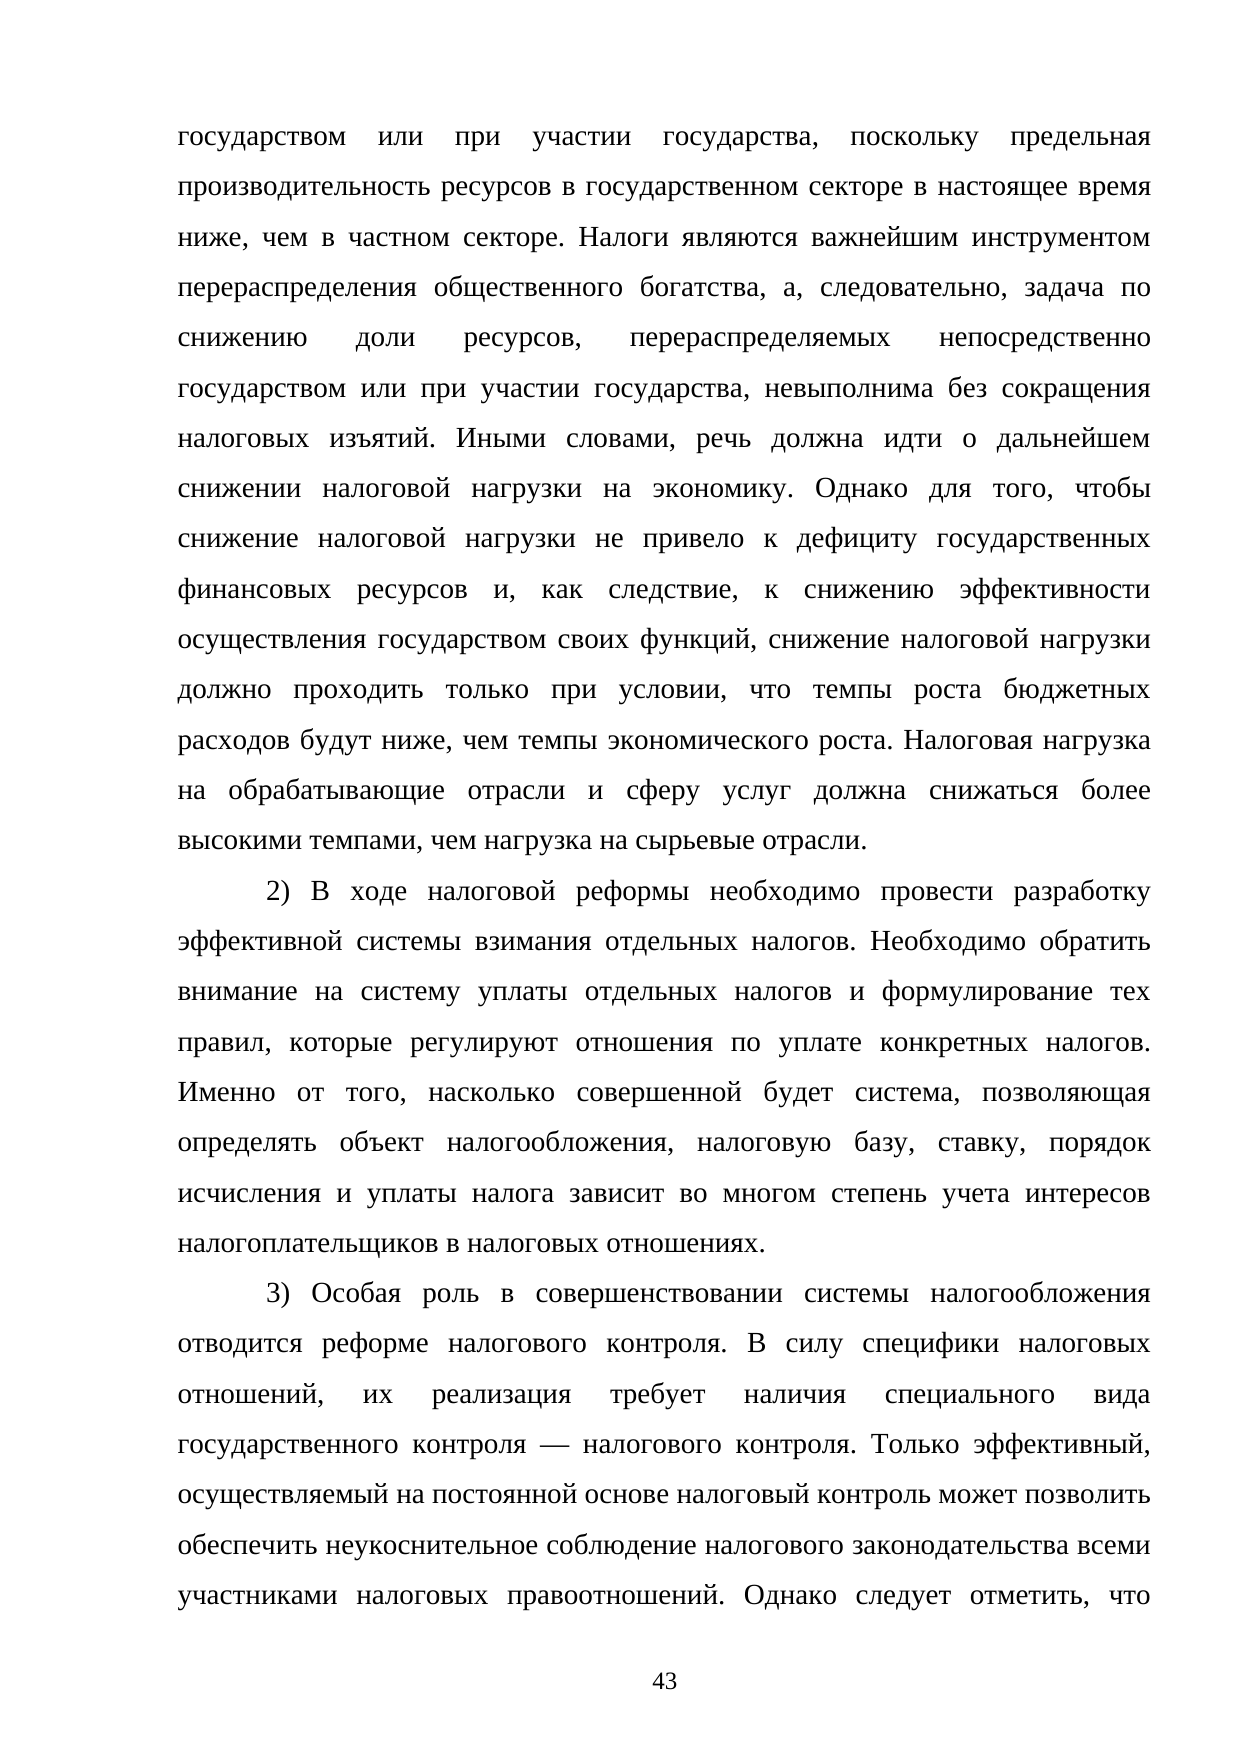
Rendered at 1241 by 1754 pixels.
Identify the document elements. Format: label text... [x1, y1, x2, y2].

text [177, 118, 1152, 856]
text 2) В ходе налоговой реформы необходимо провести разработку эффективной системы взимания отдельных налогов. Необходимо обратить внимание на систему уплаты отдельных налогов и формулирование тех правил, которые регулируют отношения по уплате конкретных налогов. Именно от того, насколько совершенной будет система, позволяющая определять объект налогообложения, налоговую базу, ставку, порядок исчисления и уплаты налога зависит во многом степень учета интересов налогоплательщиков в налоговых отношениях. [177, 873, 1152, 1258]
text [177, 1275, 1152, 1611]
